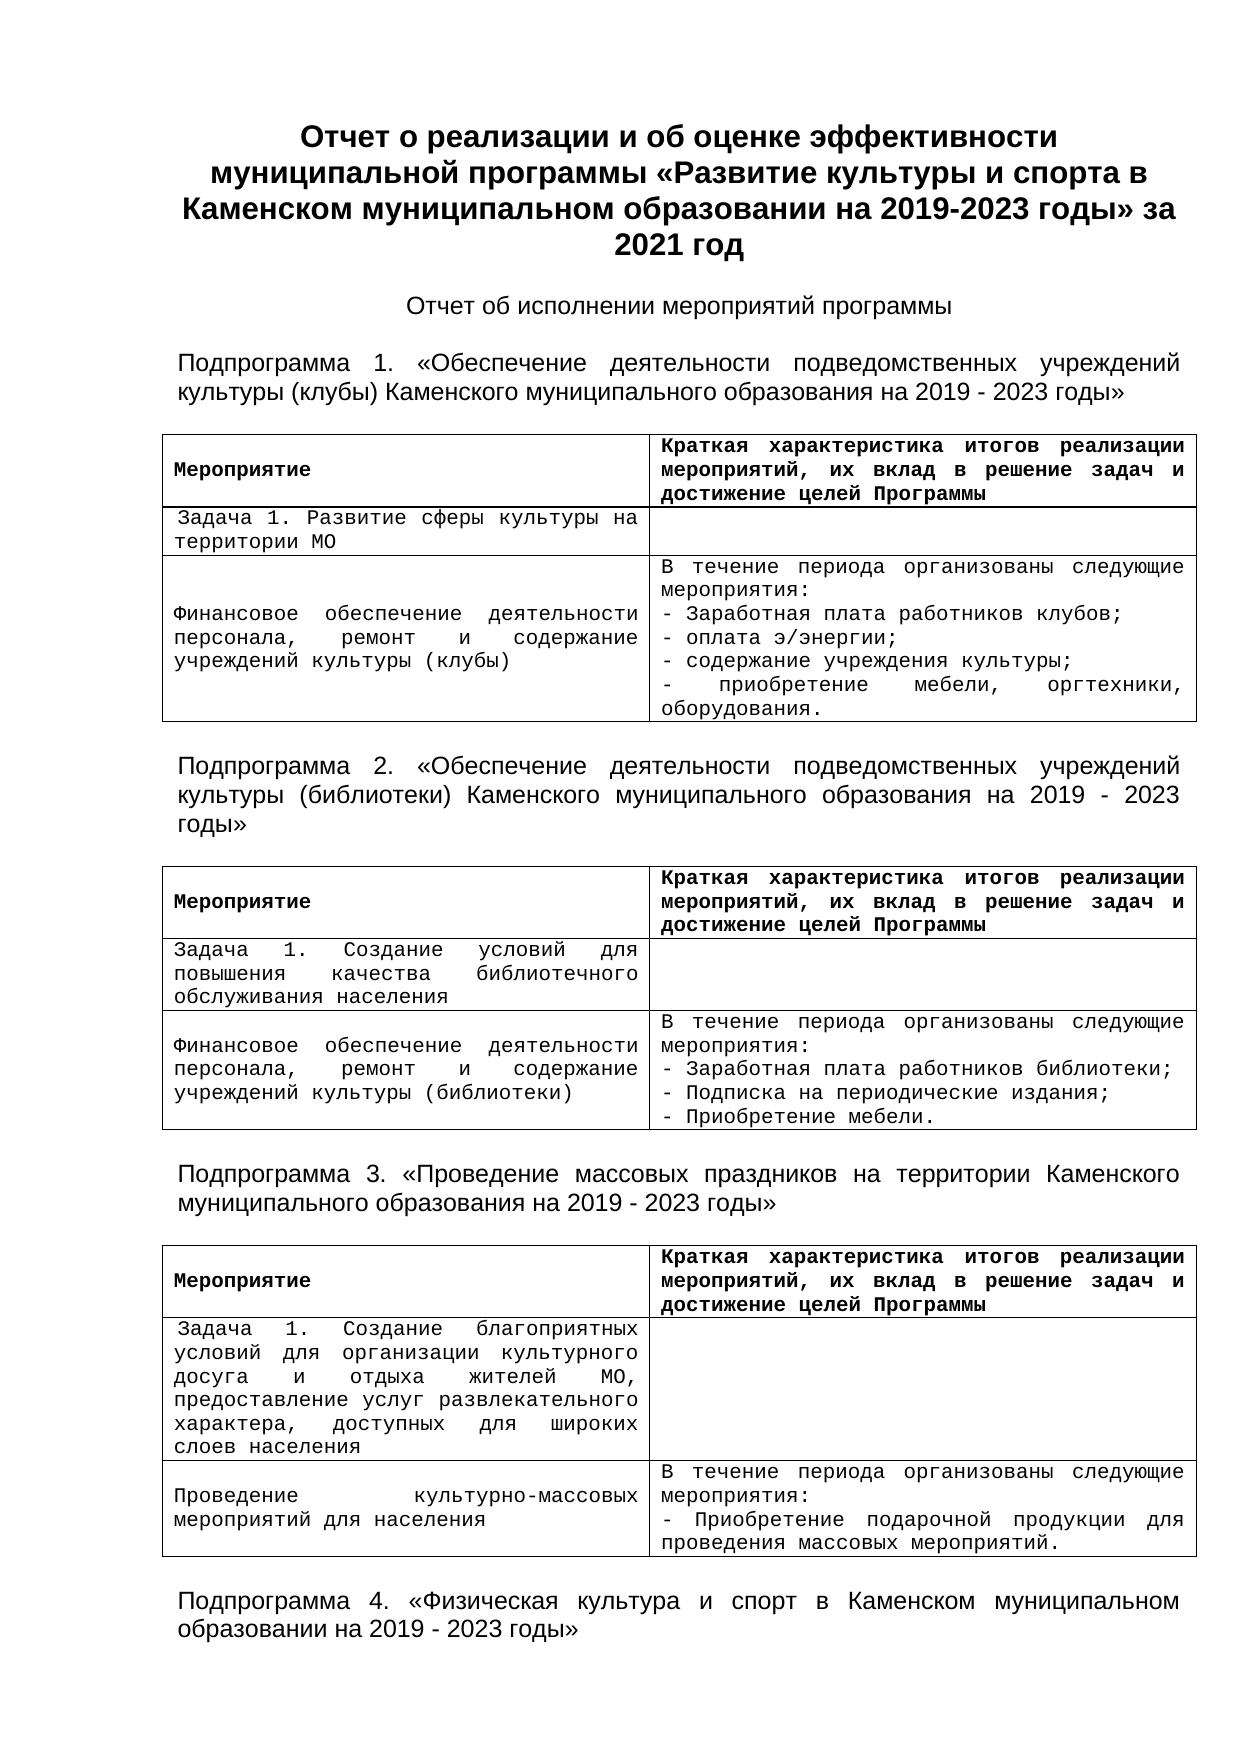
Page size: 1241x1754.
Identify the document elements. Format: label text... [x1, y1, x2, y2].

text Отчет об исполнении мероприятий программы [177, 291, 1181, 319]
table_cell Проведение культурно-массовых мероприятий для населения [163, 1461, 649, 1556]
text Подпрограмма 4. «Физическая культура и спорт в Каменском муниципальном образовании на 2019 - 2023 годы» [177, 1586, 1181, 1643]
table_cell [650, 508, 1196, 555]
table_cell [650, 1318, 1196, 1460]
text Подпрограмма 3. «Проведение массовых праздников на территории Каменского муниципального образования на 2019 - 2023 годы» [177, 1159, 1181, 1217]
table_cell Финансовое обеспечение деятельности персонала, ремонт и содержание учреждений культуры (библиотеки) [163, 1011, 649, 1129]
table_cell [650, 939, 1196, 1010]
table_cell В течение периода организованы следующие мероприятия: - Приобретение подарочной продукции для проведения массовых мероприятий. [650, 1461, 1196, 1556]
text Подпрограмма 1. «Обеспечение деятельности подведомственных учреждений культуры (клубы) Каменского муниципального образования на 2019 - 2023 годы» [177, 348, 1181, 406]
table_cell В течение периода организованы следующие мероприятия: - Заработная плата работников клубов; - оплата э/энергии; - содержание учреждения культуры; - приобретение мебели, оргтехники, оборудования. [650, 556, 1196, 721]
table_header Краткая характеристика итогов реализации мероприятий, их вклад в решение задач и достижение целей Программы [650, 435, 1196, 506]
table_header Мероприятие [163, 867, 649, 938]
table_cell Задача 1. Создание условий для повышения качества библиотечного обслуживания населения [163, 939, 649, 1010]
table_header Краткая характеристика итогов реализации мероприятий, их вклад в решение задач и достижение целей Программы [650, 1246, 1196, 1317]
table_cell Задача 1. Развитие сферы культуры на территории МО [163, 508, 649, 555]
table_header Краткая характеристика итогов реализации мероприятий, их вклад в решение задач и достижение целей Программы [650, 867, 1196, 938]
table_header Мероприятие [163, 435, 649, 506]
table_cell Финансовое обеспечение деятельности персонала, ремонт и содержание учреждений культуры (клубы) [163, 556, 649, 721]
text Подпрограмма 2. «Обеспечение деятельности подведомственных учреждений культуры (библиотеки) Каменского муниципального образования на 2019 - 2023 годы» [177, 751, 1181, 837]
table_header Мероприятие [163, 1246, 649, 1317]
table_cell В течение периода организованы следующие мероприятия: - Заработная плата работников библиотеки; - Подписка на периодические издания; - Приобретение мебели. [650, 1011, 1196, 1129]
text Отчет о реализации и об оценке эффективности муниципальной программы «Развитие культуры и спорта в Каменском муниципальном образовании на 2019-2023 годы» за 2021 год [177, 118, 1181, 262]
table_cell Задача 1. Создание благоприятных условий для организации культурного досуга и отдыха жителей МО, предоставление услуг развлекательного характера, доступных для широких слоев населения [163, 1318, 649, 1460]
